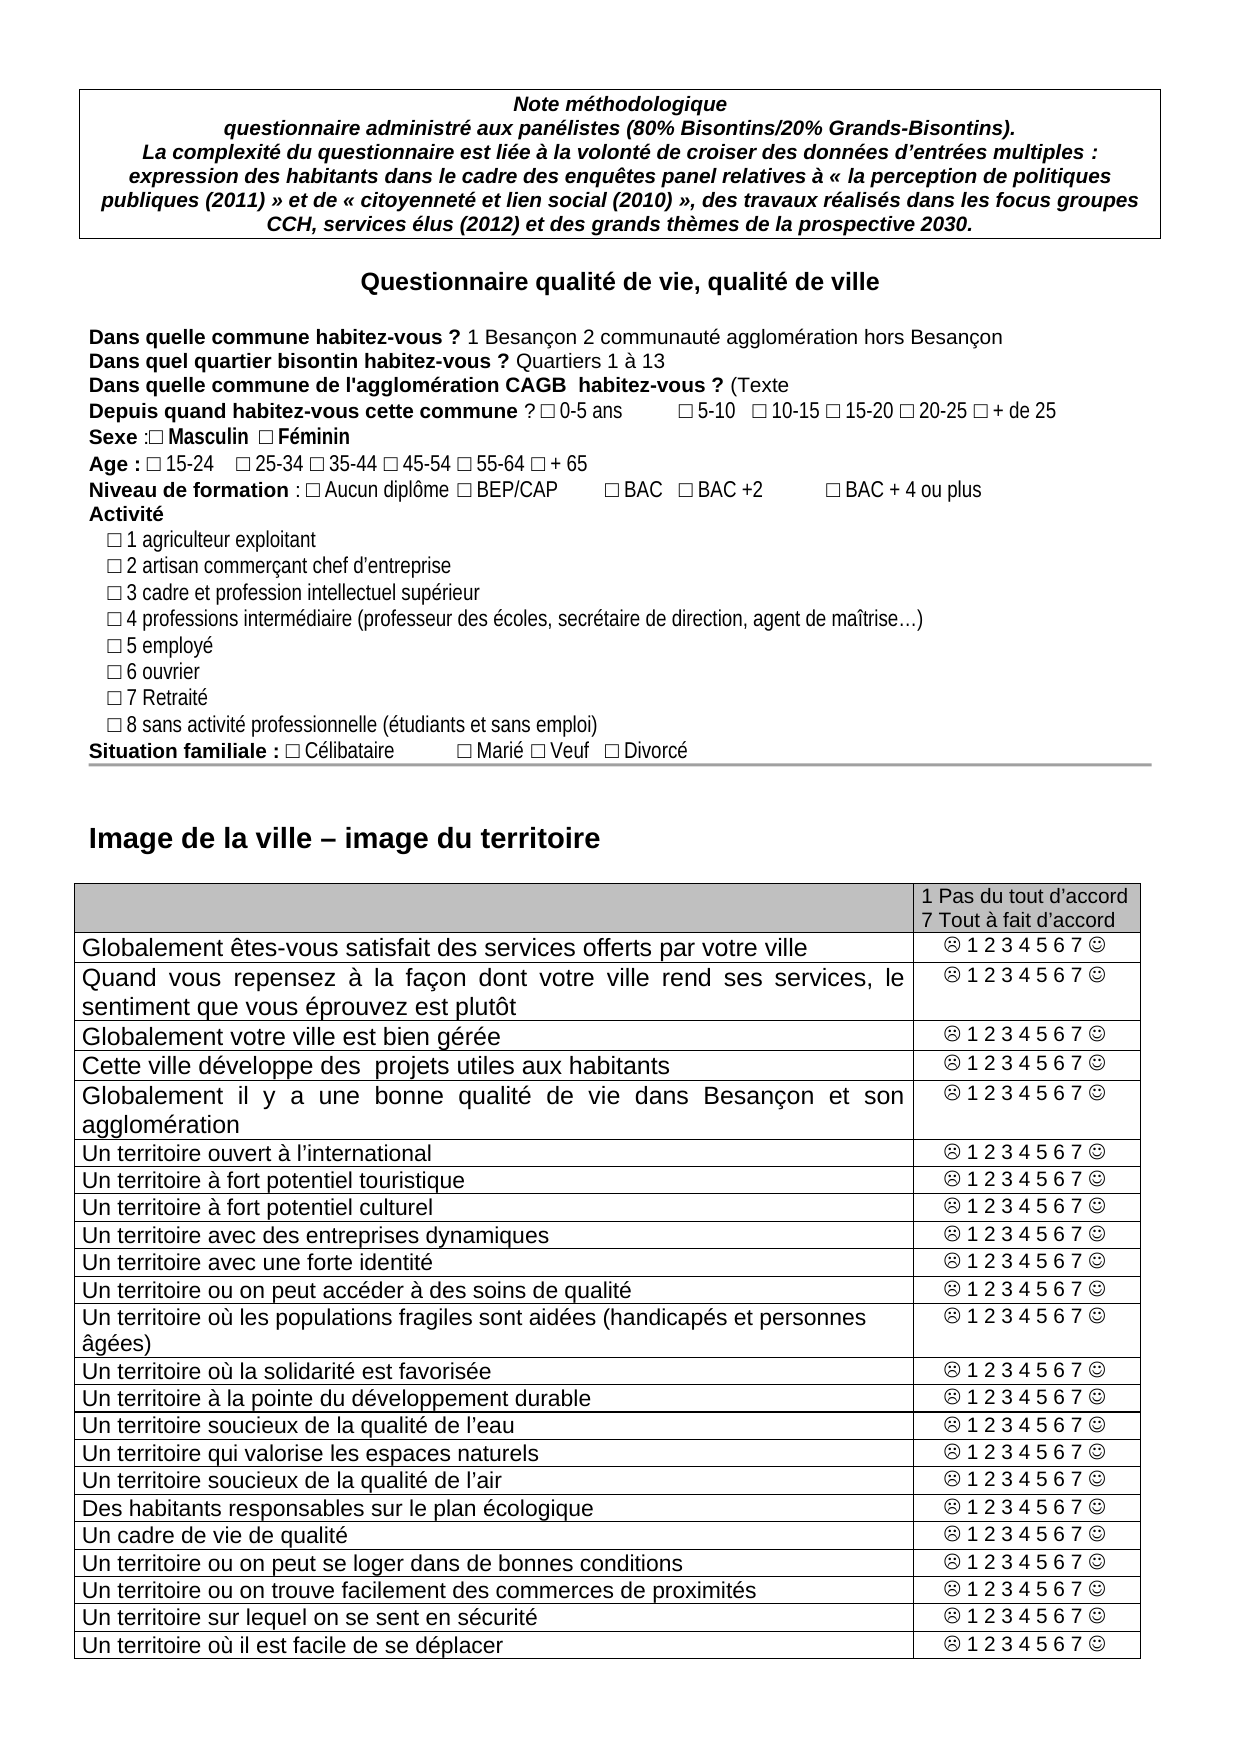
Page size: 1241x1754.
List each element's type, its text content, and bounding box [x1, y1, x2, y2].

table_cell 1 2 3 4 5 6 7 [914, 1277, 1140, 1303]
table_cell Globalement êtes-vous satisfait des services offerts par votre ville [75, 933, 913, 962]
table_cell 1 2 3 4 5 6 7 [914, 1467, 1140, 1494]
text Dans quelle commune de l'agglomération CAGB habitez-vous ? (Texte [89, 373, 1152, 397]
table_cell Un cadre de vie de qualité [75, 1522, 913, 1548]
table_cell 1 2 3 4 5 6 7 [914, 1632, 1140, 1658]
text Dans quelle commune habitez-vous ? 1 Besançon 2 communauté agglomération hors Besançon [89, 325, 1152, 349]
text Dans quel quartier bisontin habitez-vous ? Quartiers 1 à 13 [89, 349, 1152, 373]
text Activité [89, 502, 1152, 526]
table_cell Cette ville développe des projets utiles aux habitants [75, 1051, 913, 1080]
text □ 2 artisan commerçant chef d’entreprise [107, 552, 1152, 579]
table_cell Un territoire à fort potentiel culturel [75, 1194, 913, 1221]
table_cell Un territoire sur lequel on se sent en sécurité [75, 1604, 913, 1631]
table_cell Un territoire à la pointe du développement durable [75, 1385, 913, 1411]
table_cell Un territoire soucieux de la qualité de l’air [75, 1467, 913, 1494]
table_cell 1 2 3 4 5 6 7 [914, 1385, 1140, 1411]
text Depuis quand habitez-vous cette commune ? □ 0-5 ans □ 5-10 □ 10-15 □ 15-20 □ 20-25 □ + de 25 [89, 397, 1152, 423]
table_cell 1 2 3 4 5 6 7 [914, 1604, 1140, 1631]
table_cell 1 2 3 4 5 6 7 [914, 933, 1140, 962]
table_cell Un territoire où il est facile de se déplacer [75, 1632, 913, 1658]
table_cell 1 2 3 4 5 6 7 [914, 963, 1140, 1020]
text □ 7 Retraité [107, 684, 1152, 711]
text □ 6 ouvrier [107, 658, 1152, 684]
table_cell 1 2 3 4 5 6 7 [914, 1550, 1140, 1576]
text Note méthodologique [80, 90, 1160, 116]
table_cell Un territoire ou on peut se loger dans de bonnes conditions [75, 1550, 913, 1576]
text Image de la ville – image du territoire [89, 821, 1152, 854]
table_cell Des habitants responsables sur le plan écologique [75, 1495, 913, 1521]
table_cell Un territoire avec une forte identité [75, 1249, 913, 1276]
text □ 8 sans activité professionnelle (étudiants et sans emploi) [107, 711, 1152, 737]
text Niveau de formation : □ Aucun diplôme □ BEP/CAP □ BAC □ BAC +2 □ BAC + 4 ou plus [89, 476, 1152, 502]
table_cell 1 2 3 4 5 6 7 [914, 1194, 1140, 1221]
table_cell Un territoire où les populations fragiles sont aidées (handicapés et personnes âgées) [75, 1304, 913, 1357]
table_cell Un territoire à fort potentiel touristique [75, 1167, 913, 1193]
table_cell Globalement votre ville est bien gérée [75, 1021, 913, 1050]
table_cell Un territoire soucieux de la qualité de l’eau [75, 1413, 913, 1439]
table_cell 1 2 3 4 5 6 7 [914, 1577, 1140, 1603]
text Situation familiale : □ Célibataire □ Marié □ Veuf □ Divorcé [89, 737, 1152, 763]
table_cell Un territoire avec des entreprises dynamiques [75, 1222, 913, 1248]
table_cell Un territoire qui valorise les espaces naturels [75, 1440, 913, 1466]
table_cell Un territoire ouvert à l’international [75, 1140, 913, 1166]
text □ 3 cadre et profession intellectuel supérieur [107, 579, 1152, 605]
table_cell Globalement il y a une bonne qualité de vie dans Besançon et son agglomération [75, 1081, 913, 1138]
text Questionnaire qualité de vie, qualité de ville [89, 267, 1152, 296]
table_cell Un territoire ou on peut accéder à des soins de qualité [75, 1277, 913, 1303]
text □ 4 professions intermédiaire (professeur des écoles, secrétaire de direction, agent de maîtrise…) [107, 605, 1152, 632]
table_cell 1 2 3 4 5 6 7 [914, 1358, 1140, 1384]
table_header 1 Pas du tout d’accord 7 Tout à fait d’accord [914, 884, 1140, 932]
table_cell 1 2 3 4 5 6 7 [914, 1222, 1140, 1248]
text questionnaire administré aux panélistes (80% Bisontins/20% Grands-Bisontins). [89, 116, 1152, 137]
table_cell 1 2 3 4 5 6 7 [914, 1021, 1140, 1050]
text □ 5 employé [107, 632, 1152, 658]
text La complexité du questionnaire est liée à la volonté de croiser des données d’entrées multiples : expression des habitants dans le cadre des enquêtes panel relatives à « la perception de politiques publiques (2011) » et de « citoyenneté et lien social (2010) », des travaux réalisés dans les focus groupes CCH, services élus (2012) et des grands thèmes de la prospective 2030. [80, 137, 1160, 238]
text Sexe :□ Masculin □ Féminin [89, 423, 1152, 449]
table_cell 1 2 3 4 5 6 7 [914, 1249, 1140, 1276]
table_cell Quand vous repensez à la façon dont votre ville rend ses services, le sentiment que vous éprouvez est plutôt [75, 963, 913, 1020]
text Age : □ 15-24 □ 25-34 □ 35-44 □ 45-54 □ 55-64 □ + 65 [89, 449, 1152, 476]
table_cell 1 2 3 4 5 6 7 [914, 1440, 1140, 1466]
table_cell 1 2 3 4 5 6 7 [914, 1081, 1140, 1138]
table_cell 1 2 3 4 5 6 7 [914, 1167, 1140, 1193]
table_header [75, 884, 913, 932]
table_cell 1 2 3 4 5 6 7 [914, 1413, 1140, 1439]
table_cell 1 2 3 4 5 6 7 [914, 1495, 1140, 1521]
table_cell 1 2 3 4 5 6 7 [914, 1051, 1140, 1080]
table_cell Un territoire ou on trouve facilement des commerces de proximités [75, 1577, 913, 1603]
text □ 1 agriculteur exploitant [107, 526, 1152, 552]
table_cell 1 2 3 4 5 6 7 [914, 1140, 1140, 1166]
table_cell 1 2 3 4 5 6 7 [914, 1304, 1140, 1357]
table_cell 1 2 3 4 5 6 7 [914, 1522, 1140, 1548]
table_cell Un territoire où la solidarité est favorisée [75, 1358, 913, 1384]
